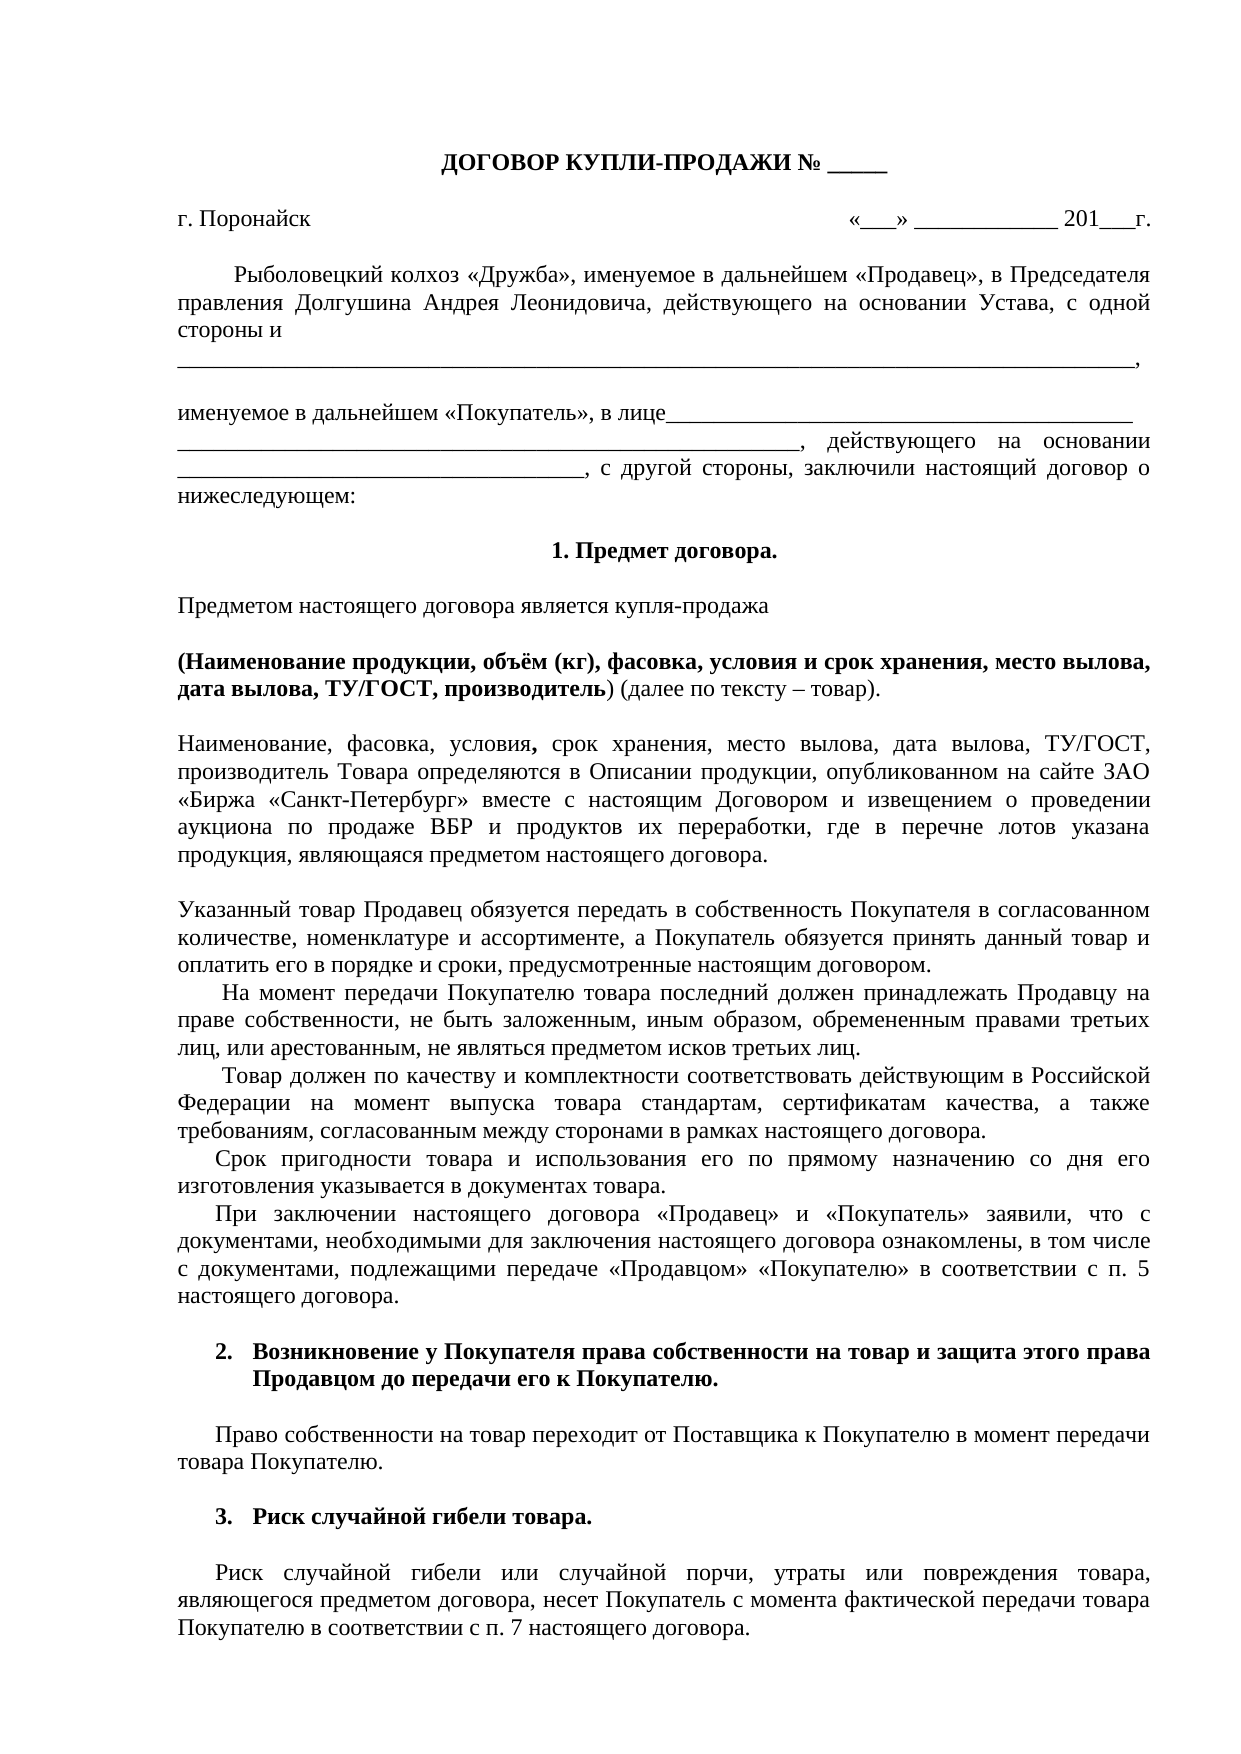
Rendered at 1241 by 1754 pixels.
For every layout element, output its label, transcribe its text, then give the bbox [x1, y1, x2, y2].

text именуемое в дальнейшем «Покупатель», в лице_______________________________________ [177, 398, 1152, 426]
table_header г. Поронайск [167, 204, 664, 232]
text Указанный товар Продавец обязуется передать в собственность Покупателя в согласованном количестве, номенклатуре и ассортименте, а Покупатель обязуется принять данный товар и оплатить его в порядке и сроки, предусмотренные настоящим договором. [177, 895, 1152, 978]
text Рыболовецкий колхоз «Дружба», именуемое в дальнейшем «Продавец», в Председателя правления Долгушина Андрея Леонидовича, действующего на основании Устава, с одной стороны и [177, 260, 1152, 343]
list Риск случайной гибели товара. [215, 1502, 1152, 1530]
list При заключении настоящего договора «Продавец» и «Покупатель» заявили, что с документами, необходимыми для заключения настоящего договора ознакомлены, в том числе с документами, подлежащими передаче «Продавцом» «Покупателю» в соответствии с п. 5 настоящего договора. [177, 1199, 1152, 1309]
list Право собственности на товар переходит от Поставщика к Покупателю в момент передачи товара Покупателю. [177, 1419, 1152, 1475]
text ____________________________________________________, действующего на основании __________________________________, с другой стороны, заключили настоящий договор о нижеследующем: [177, 426, 1152, 509]
text Наименование, фасовка, условия, срок хранения, место вылова, дата вылова, ТУ/ГОСТ, производитель Товара определяются в Описании продукции, опубликованном на сайте ЗАО «Биржа «Санкт-Петербург» вместе с настоящим Договором и извещением о проведении аукциона по продаже ВБР и продуктов их переработки, где в перечне лотов указана продукция, являющаяся предметом настоящего договора. [177, 729, 1152, 867]
table_header «___» ____________ 201___г. [665, 204, 1162, 232]
text На момент передачи Покупателю товара последний должен принадлежать Продавцу на праве собственности, не быть заложенным, иным образом, обремененным правами третьих лиц, или арестованным, не являться предметом исков третьих лиц. [177, 978, 1152, 1061]
list Риск случайной гибели или случайной порчи, утраты или повреждения товара, являющегося предметом договора, несет Покупатель с момента фактической передачи товара Покупателю в соответствии с п. 7 настоящего договора. [177, 1558, 1152, 1640]
text ДОГОВОР КУПЛИ-ПРОДАЖИ № _____ [177, 148, 1152, 175]
text 1. Предмет договора. [177, 536, 1152, 564]
text (Наименование продукции, объём (кг), фасовка, условия и срок хранения, место вылова, дата вылова, ТУ/ГОСТ, производитель) (далее по тексту – товар). [177, 647, 1152, 702]
text Товар должен по качеству и комплектности соответствовать действующим в Российской Федерации на момент выпуска товара стандартам, сертификатам качества, а также требованиям, согласованным между сторонами в рамках настоящего договора. [177, 1061, 1152, 1143]
list Возникновение у Покупателя права собственности на товар и защита этого права Продавцом до передачи его к Покупателю. [215, 1337, 1152, 1392]
text ________________________________________________________________________________, [177, 343, 1152, 371]
list Срок пригодности товара и использования его по прямому назначению со дня его изготовления указывается в документах товара. [177, 1143, 1152, 1199]
text Предметом настоящего договора является купля-продажа [177, 591, 1152, 619]
